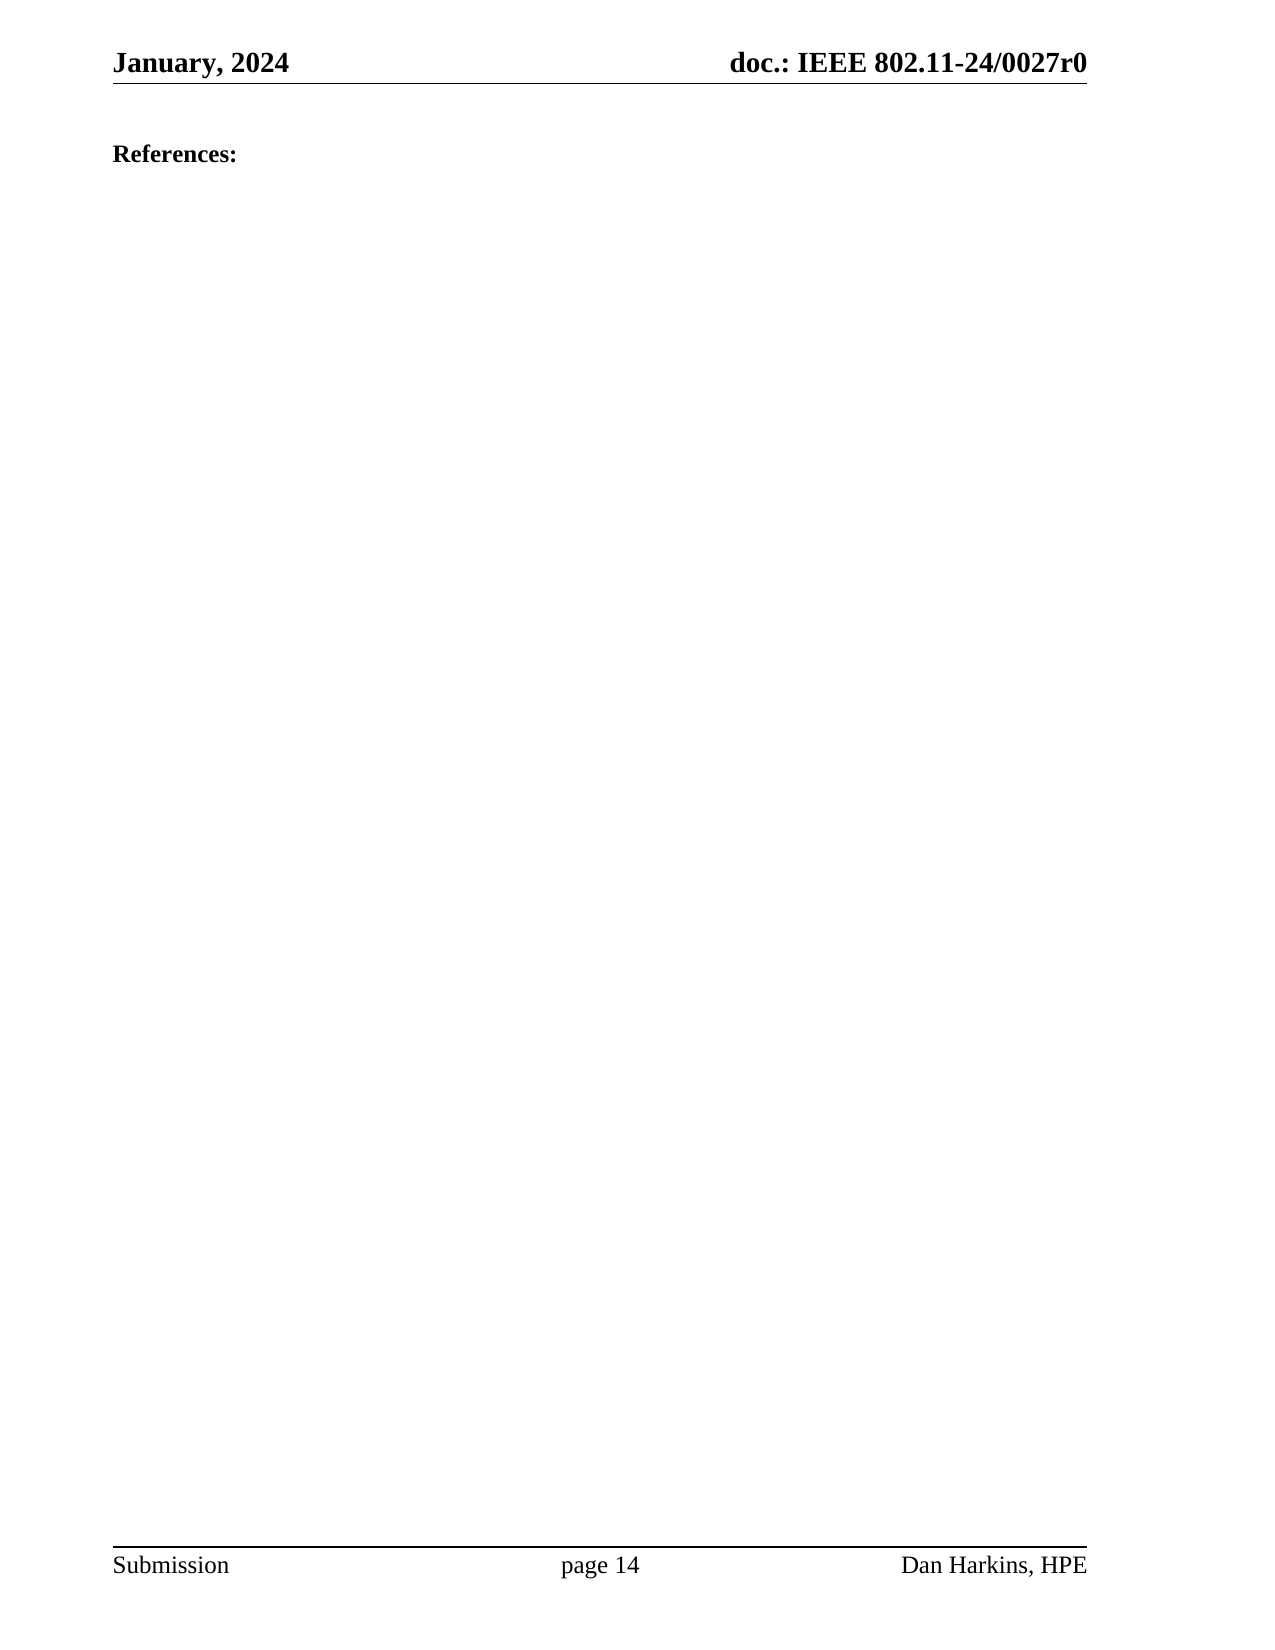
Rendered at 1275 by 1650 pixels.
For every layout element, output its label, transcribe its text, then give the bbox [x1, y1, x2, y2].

text References: [112, 139, 1087, 168]
